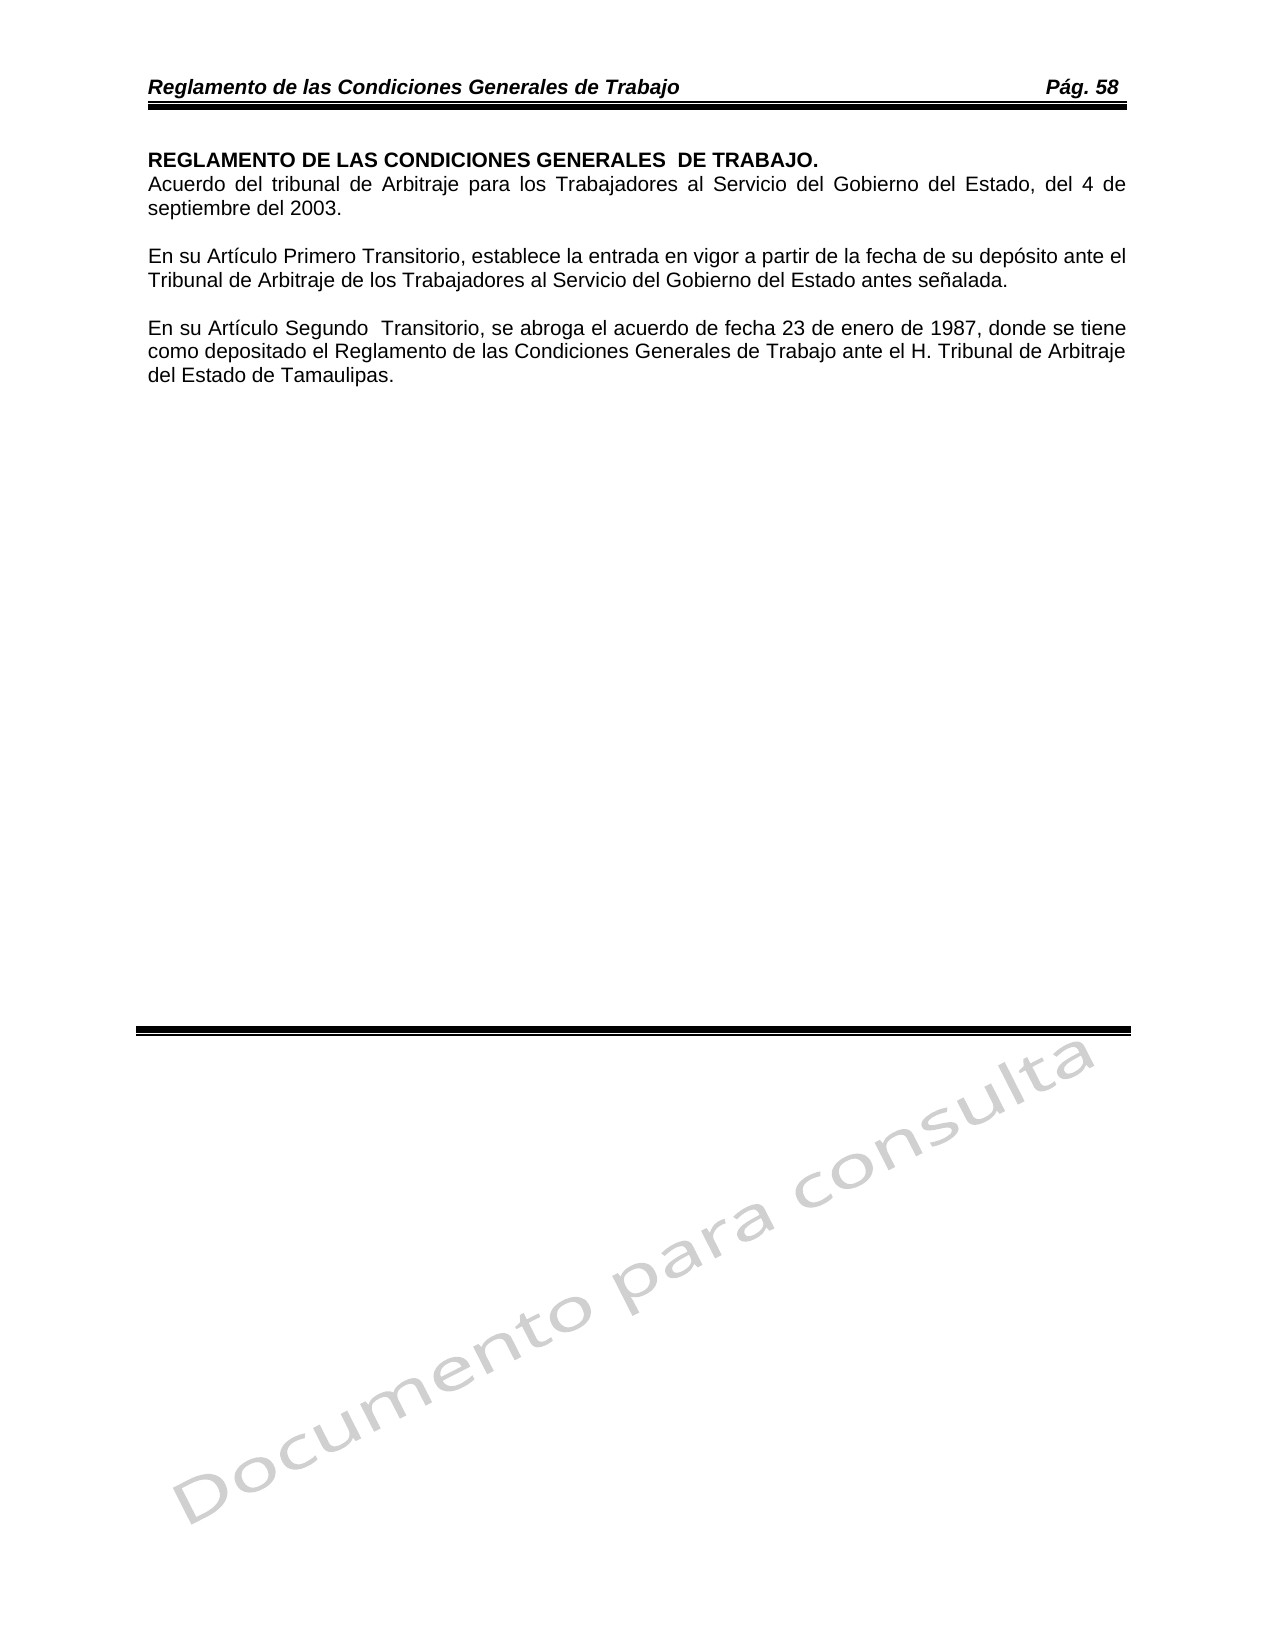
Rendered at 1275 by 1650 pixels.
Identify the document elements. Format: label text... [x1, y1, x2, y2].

list Acuerdo del tribunal de Arbitraje para los Trabajadores al Servicio del Gobierno del Estado, del 4 de septiembre del 2003. [148, 172, 1127, 219]
text En su Artículo Segundo Transitorio, se abroga el acuerdo de fecha 23 de enero de 1987, donde se tiene como depositado el Reglamento de las Condiciones Generales de Trabajo ante el H. Tribunal de Arbitraje del Estado de Tamaulipas. [148, 315, 1127, 387]
text REGLAMENTO DE LAS CONDICIONES GENERALES DE TRABAJO. [148, 148, 1127, 172]
list En su Artículo Primero Transitorio, establece la entrada en vigor a partir de la fecha de su depósito ante el Tribunal de Arbitraje de los Trabajadores al Servicio del Gobierno del Estado antes señalada. [148, 243, 1127, 291]
